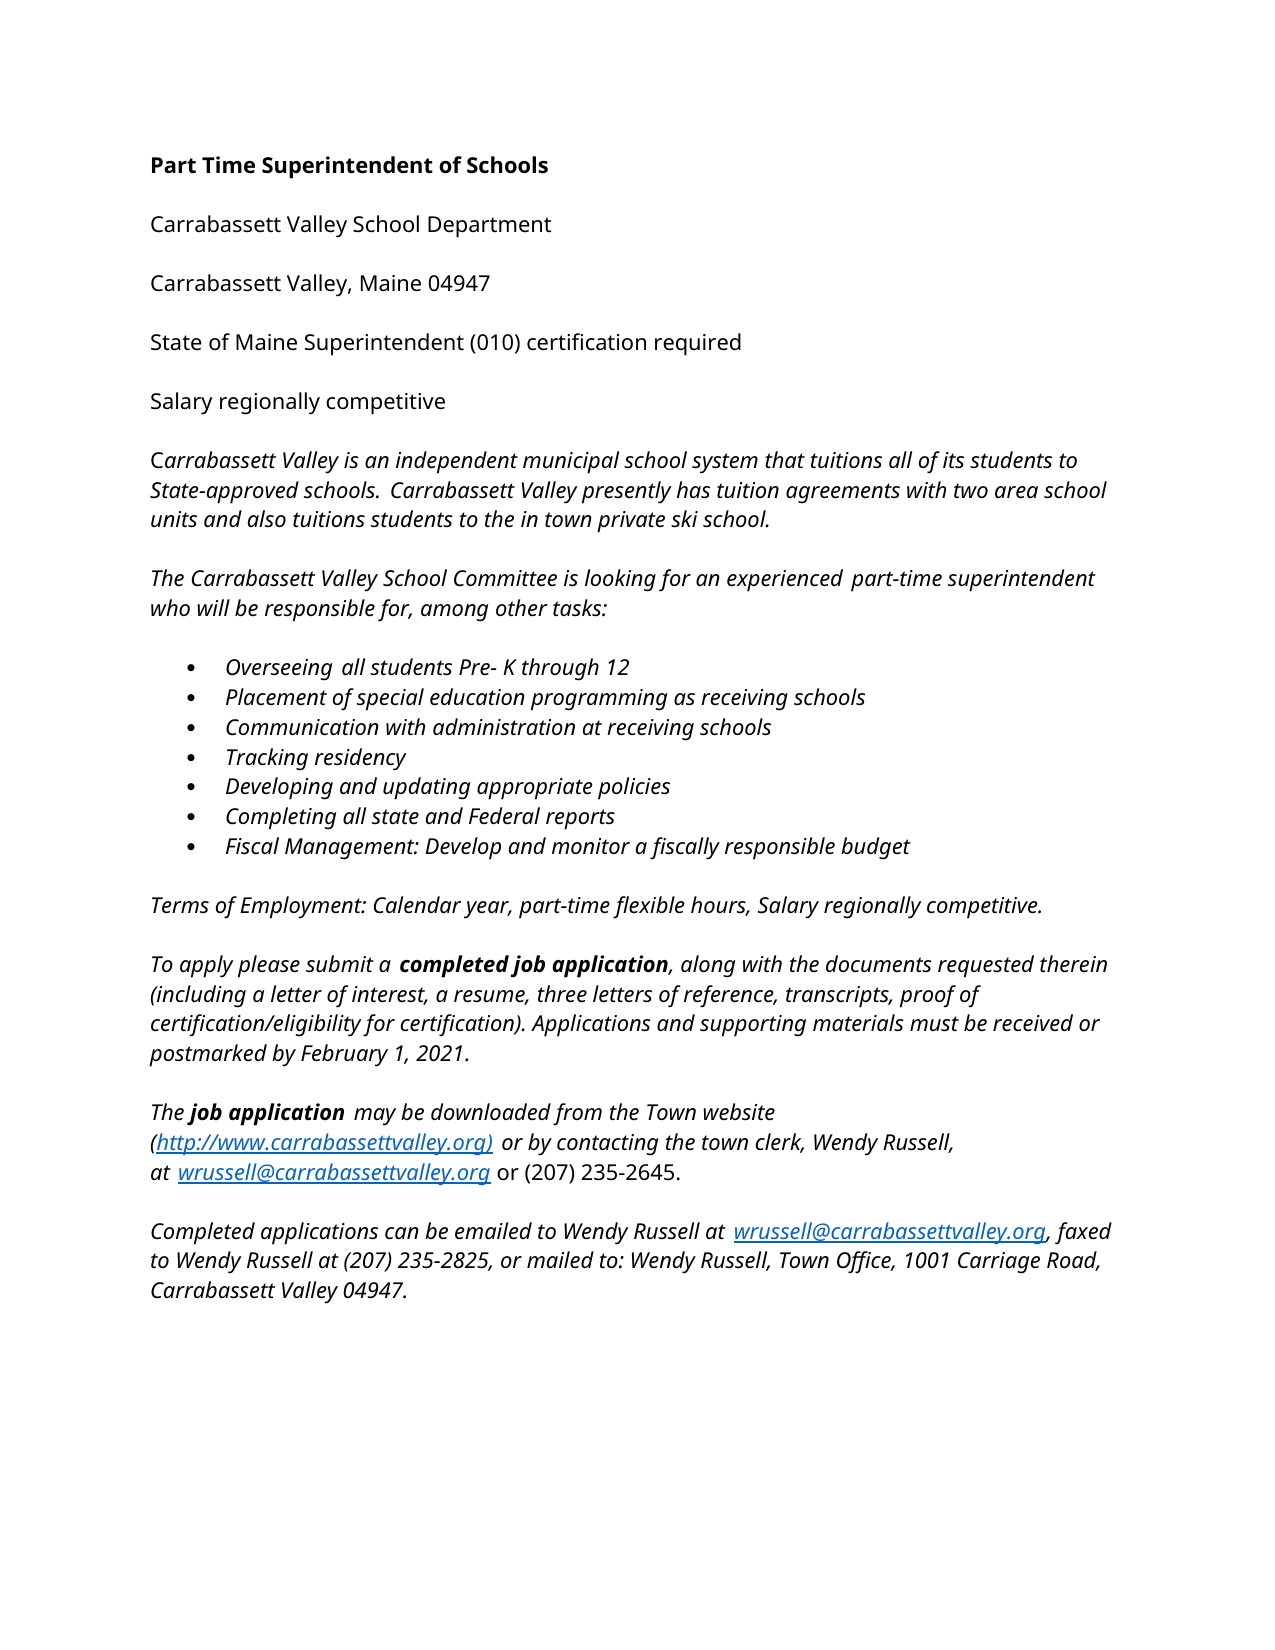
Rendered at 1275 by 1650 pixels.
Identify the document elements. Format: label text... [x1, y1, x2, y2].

text Terms of Employment: Calendar year, part-time flexible hours, Salary regionally competitive. [150, 890, 1125, 919]
list Developing and updating appropriate policies [187, 771, 1125, 801]
text Carrabassett Valley School Department [150, 209, 1125, 239]
text State of Maine Superintendent (010) certification required [150, 327, 1125, 357]
text To apply please submit a completed job application, along with the documents requested therein (including a letter of interest, a resume, three letters of reference, transcripts, proof of certification/eligibility for certification). Applications and supporting materials must be received or postmarked by February 1, 2021. [150, 949, 1125, 1068]
list Fiscal Management: Develop and monitor a fiscally responsible budget [187, 831, 1125, 861]
list Placement of special education programming as receiving schools [187, 682, 1125, 712]
text The job application may be downloaded from the Town website (http://www.carrabassettvalley.org) or by contacting the town clerk, Wendy Russell, at wrussell@carrabassettvalley.org or (207) 235-2645. [150, 1097, 1125, 1186]
list Overseeing all students Pre- K through 12 [187, 652, 1125, 682]
text Part Time Superintendent of Schools [150, 150, 1125, 180]
list Tracking residency [187, 741, 1125, 771]
text Salary regionally competitive [150, 386, 1125, 416]
text The Carrabassett Valley School Committee is looking for an experienced part-time superintendent who will be responsible for, among other tasks: [150, 563, 1125, 623]
list Completing all state and Federal reports [187, 801, 1125, 831]
list Communication with administration at receiving schools [187, 712, 1125, 741]
text Carrabassett Valley is an independent municipal school system that tuitions all of its students to State-approved schools. Carrabassett Valley presently has tuition agreements with two area school units and also tuitions students to the in town private ski school. [150, 445, 1125, 534]
text Completed applications can be emailed to Wendy Russell at wrussell@carrabassettvalley.org, faxed to Wendy Russell at (207) 235-2825, or mailed to: Wendy Russell, Town Office, 1001 Carriage Road, Carrabassett Valley 04947. [150, 1216, 1125, 1305]
text Carrabassett Valley, Maine 04947 [150, 268, 1125, 298]
